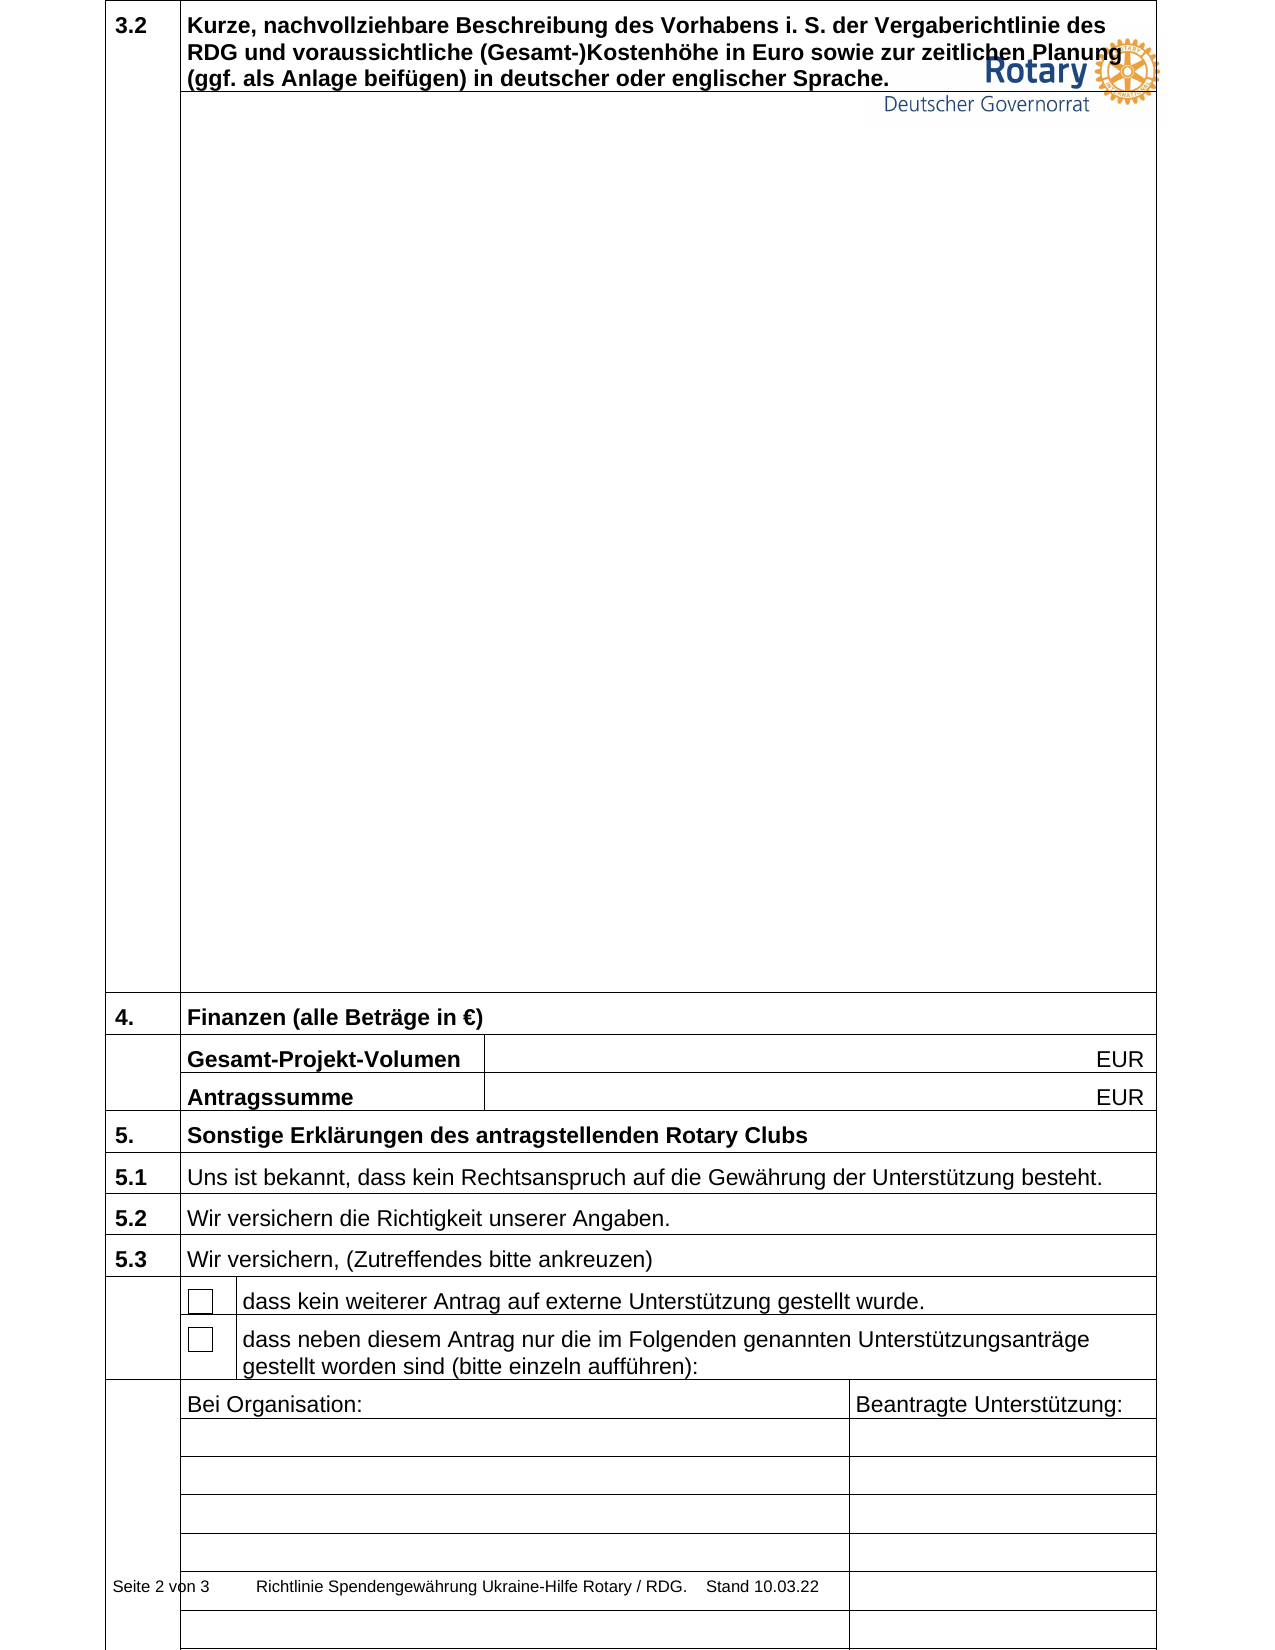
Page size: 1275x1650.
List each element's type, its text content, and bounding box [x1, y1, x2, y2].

table_cell [106, 1035, 180, 1110]
table_cell dass kein weiterer Antrag auf externe Unterstützung gestellt wurde. [237, 1277, 1156, 1314]
table_cell Wir versichern, (Zutreffendes bitte ankreuzen) [181, 1235, 1156, 1276]
table_cell [181, 1457, 849, 1494]
table_cell Finanzen (alle Beträge in €) [181, 993, 1156, 1033]
table_cell [181, 1572, 849, 1609]
table_cell [850, 1572, 1156, 1609]
table_cell [850, 1534, 1156, 1571]
table_cell [181, 1611, 849, 1648]
table_cell [181, 1419, 849, 1456]
table_cell [850, 1611, 1156, 1648]
table_cell [850, 1457, 1156, 1494]
table_cell 4. [106, 993, 180, 1033]
table_cell [181, 1315, 236, 1379]
table_cell [850, 1495, 1156, 1533]
table_cell Gesamt-Projekt-Volumen [181, 1035, 484, 1072]
table_cell Uns ist bekannt, dass kein Rechtsanspruch auf die Gewährung der Unterstützung besteht. [181, 1153, 1156, 1193]
table_cell 5.3 [106, 1235, 180, 1276]
table_cell EUR [485, 1035, 1156, 1072]
table_cell [106, 1277, 180, 1379]
table_cell EUR [485, 1073, 1156, 1110]
table_cell 5.1 [106, 1153, 180, 1193]
table_cell Sonstige Erklärungen des antragstellenden Rotary Clubs [181, 1111, 1156, 1152]
table_cell Antragssumme [181, 1073, 484, 1110]
table_header 3.2 [106, 1, 180, 992]
table_header Kurze, nachvollziehbare Beschreibung des Vorhabens i. S. der Vergaberichtlinie des RDG und voraussichtliche (Gesamt-)Kostenhöhe in Euro sowie zur zeitlichen Planung (ggf. als Anlage beifügen) in deutscher oder englischer Sprache. [181, 1, 1156, 91]
table_cell 5.2 [106, 1194, 180, 1234]
table_cell [850, 1419, 1156, 1456]
table_cell [181, 92, 1156, 992]
table_cell Beantragte Unterstützung: [850, 1380, 1156, 1417]
table_cell [181, 1495, 849, 1533]
table_cell [181, 1277, 236, 1314]
table_cell Bei Organisation: [181, 1380, 849, 1417]
table_cell [181, 1534, 849, 1571]
picture [1157, 28, 1163, 128]
table_cell Wir versichern die Richtigkeit unserer Angaben. [181, 1194, 1156, 1234]
table_cell [106, 1380, 180, 1650]
table_cell dass neben diesem Antrag nur die im Folgenden genannten Unterstützungsanträge gestellt worden sind (bitte einzeln aufführen): [237, 1315, 1156, 1379]
table_cell 5. [106, 1111, 180, 1152]
